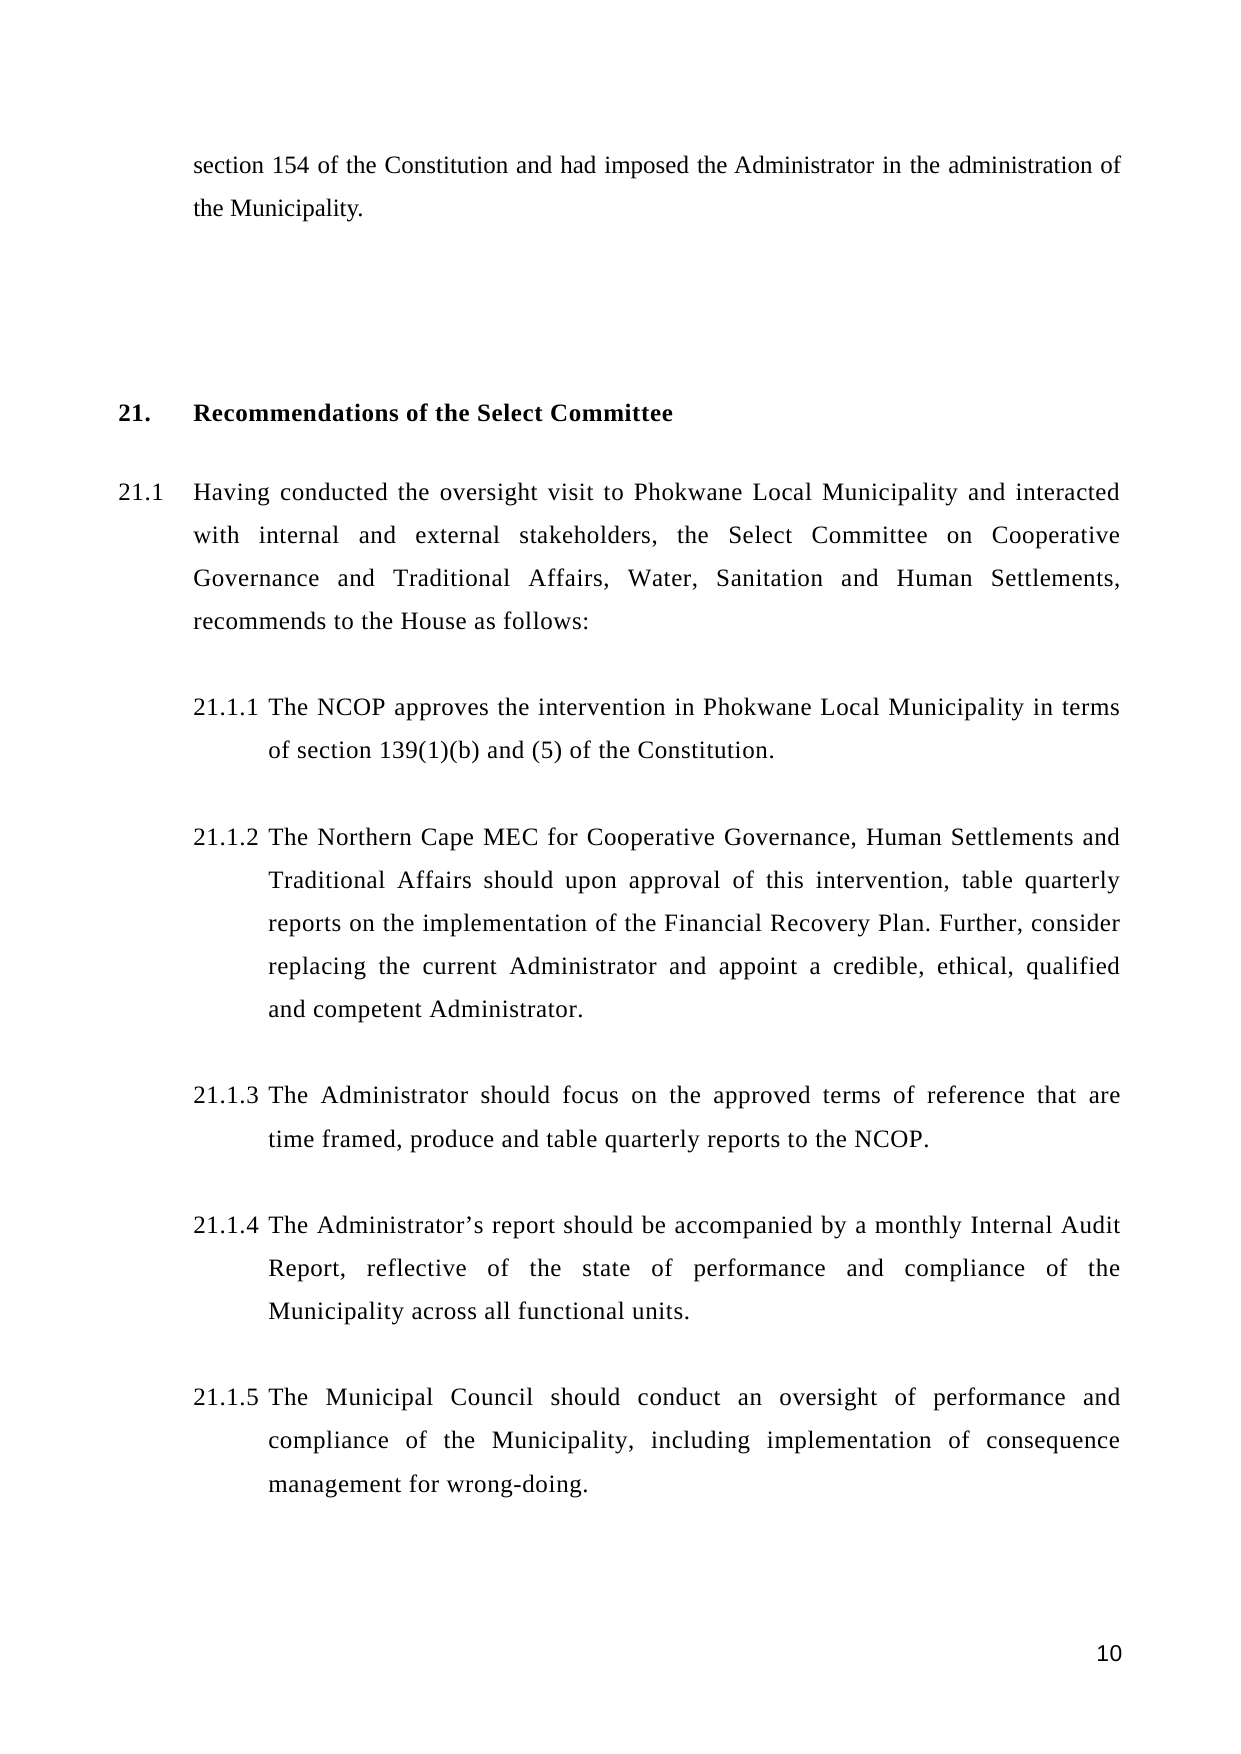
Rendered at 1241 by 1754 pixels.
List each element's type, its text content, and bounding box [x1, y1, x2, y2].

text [118, 150, 1122, 222]
text 21.1.1 The NCOP approves the intervention in Phokwane Local Municipality in terms of section 139(1)(b) and (5) of the Constitution. [193, 692, 1122, 764]
text 21.1.5 The Municipal Council should conduct an oversight of performance and compliance of the Municipality, including implementation of consequence management for wrong-doing. [193, 1382, 1122, 1497]
text 21.1.4 The Administrator’s report should be accompanied by a monthly Internal Audit Report, reflective of the state of performance and compliance of the Municipality across all functional units. [193, 1210, 1122, 1325]
text 21.1.2 The Northern Cape MEC for Cooperative Governance, Human Settlements and Traditional Affairs should upon approval of this intervention, table quarterly reports on the implementation of the Financial Recovery Plan. Further, consider replacing the current Administrator and appoint a credible, ethical, qualified and competent Administrator. [193, 822, 1122, 1023]
text 21. Recommendations of the Select Committee [118, 398, 1122, 426]
text 21.1.3 The Administrator should focus on the approved terms of reference that are time framed, produce and table quarterly reports to the NCOP. [193, 1081, 1122, 1152]
text 21.1 Having conducted the oversight visit to Phokwane Local Municipality and interacted with internal and external stakeholders, the Select Committee on Cooperative Governance and Traditional Affairs, Water, Sanitation and Human Settlements, recommends to the House as follows: [118, 477, 1122, 635]
